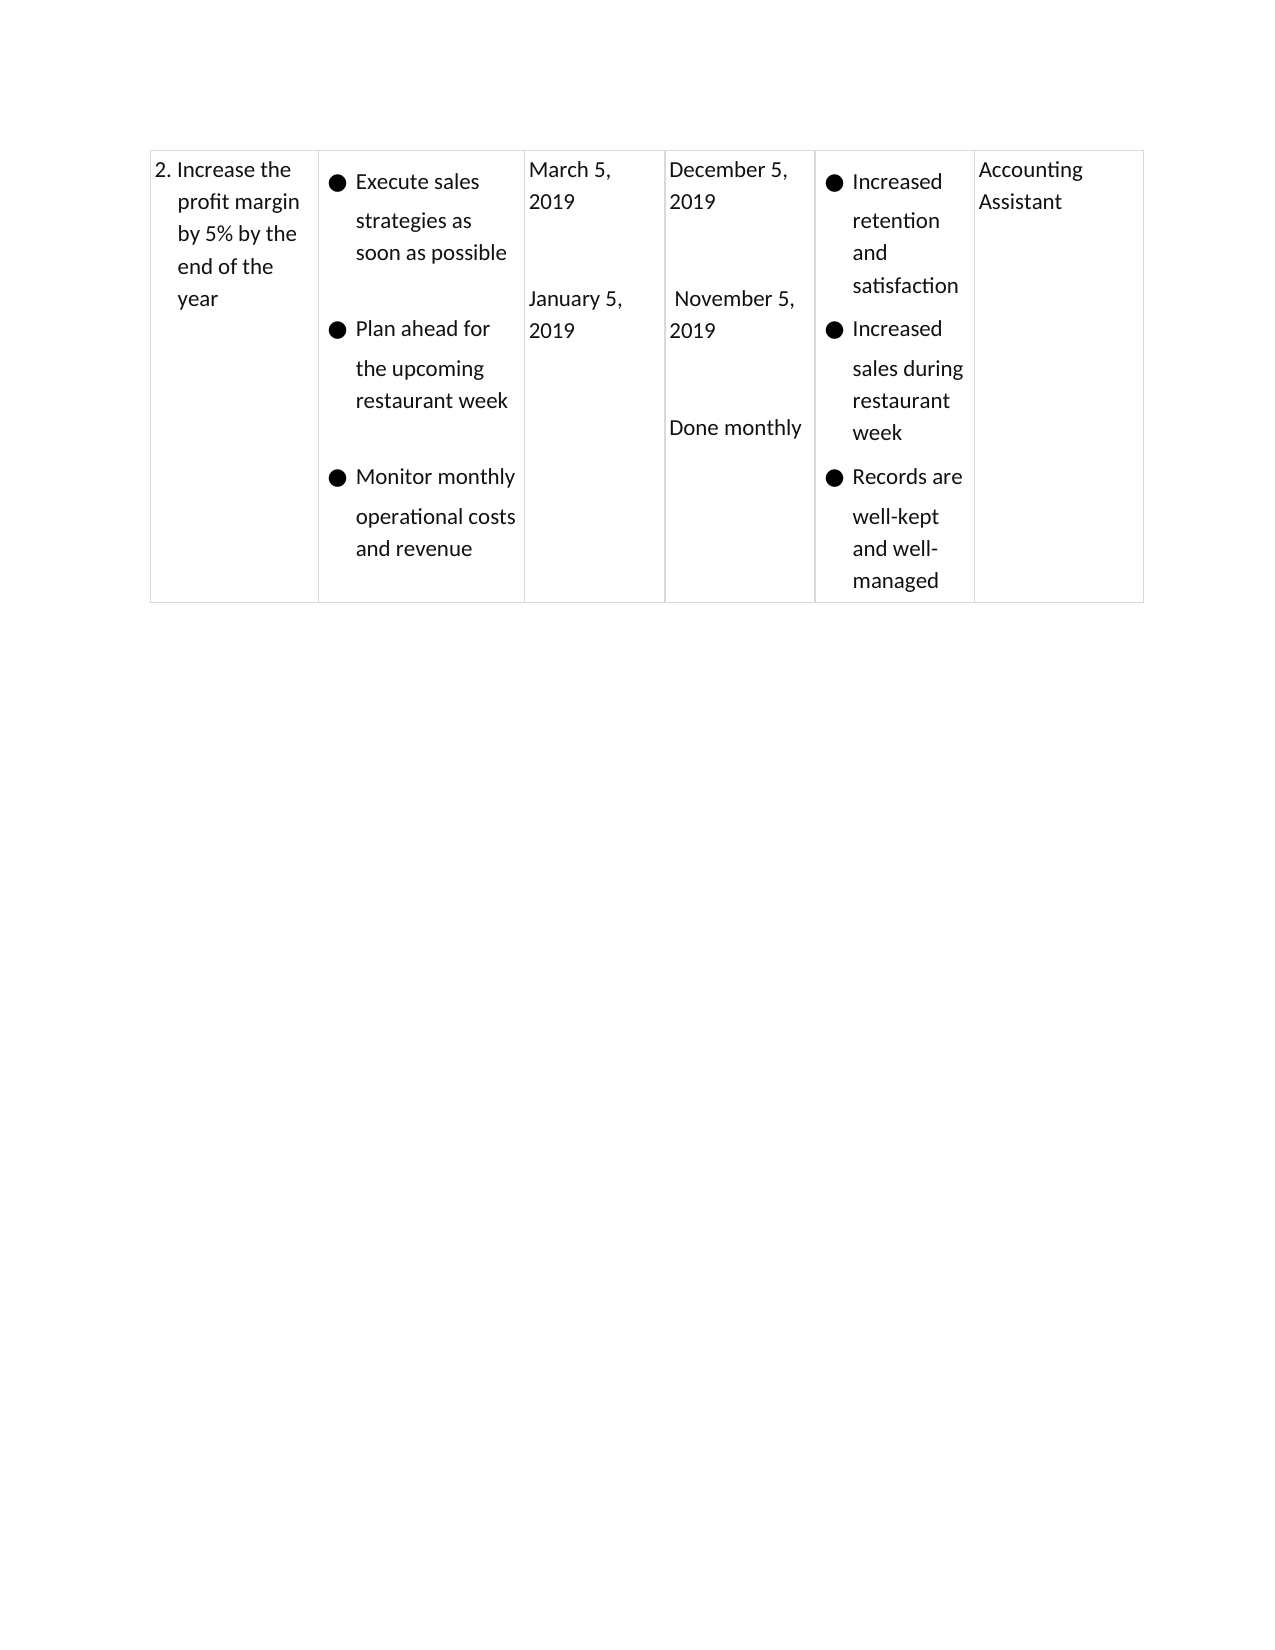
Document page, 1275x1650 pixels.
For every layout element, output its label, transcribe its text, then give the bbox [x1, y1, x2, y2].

table_cell March 5, 2019 January 5, 2019 [525, 151, 664, 602]
table_cell Increased retention and satisfaction Increased sales during restaurant week Records are well-kept and well-managed [816, 151, 974, 602]
table_cell Execute sales strategies as soon as possible Plan ahead for the upcoming restaurant week Monitor monthly operational costs and revenue [319, 151, 524, 602]
table_cell 2. Increase the profit margin by 5% by the end of the year [151, 151, 318, 602]
table_cell December 5, 2019 November 5, 2019 Done monthly [666, 151, 814, 602]
table_cell Accounting Assistant [975, 151, 1143, 602]
